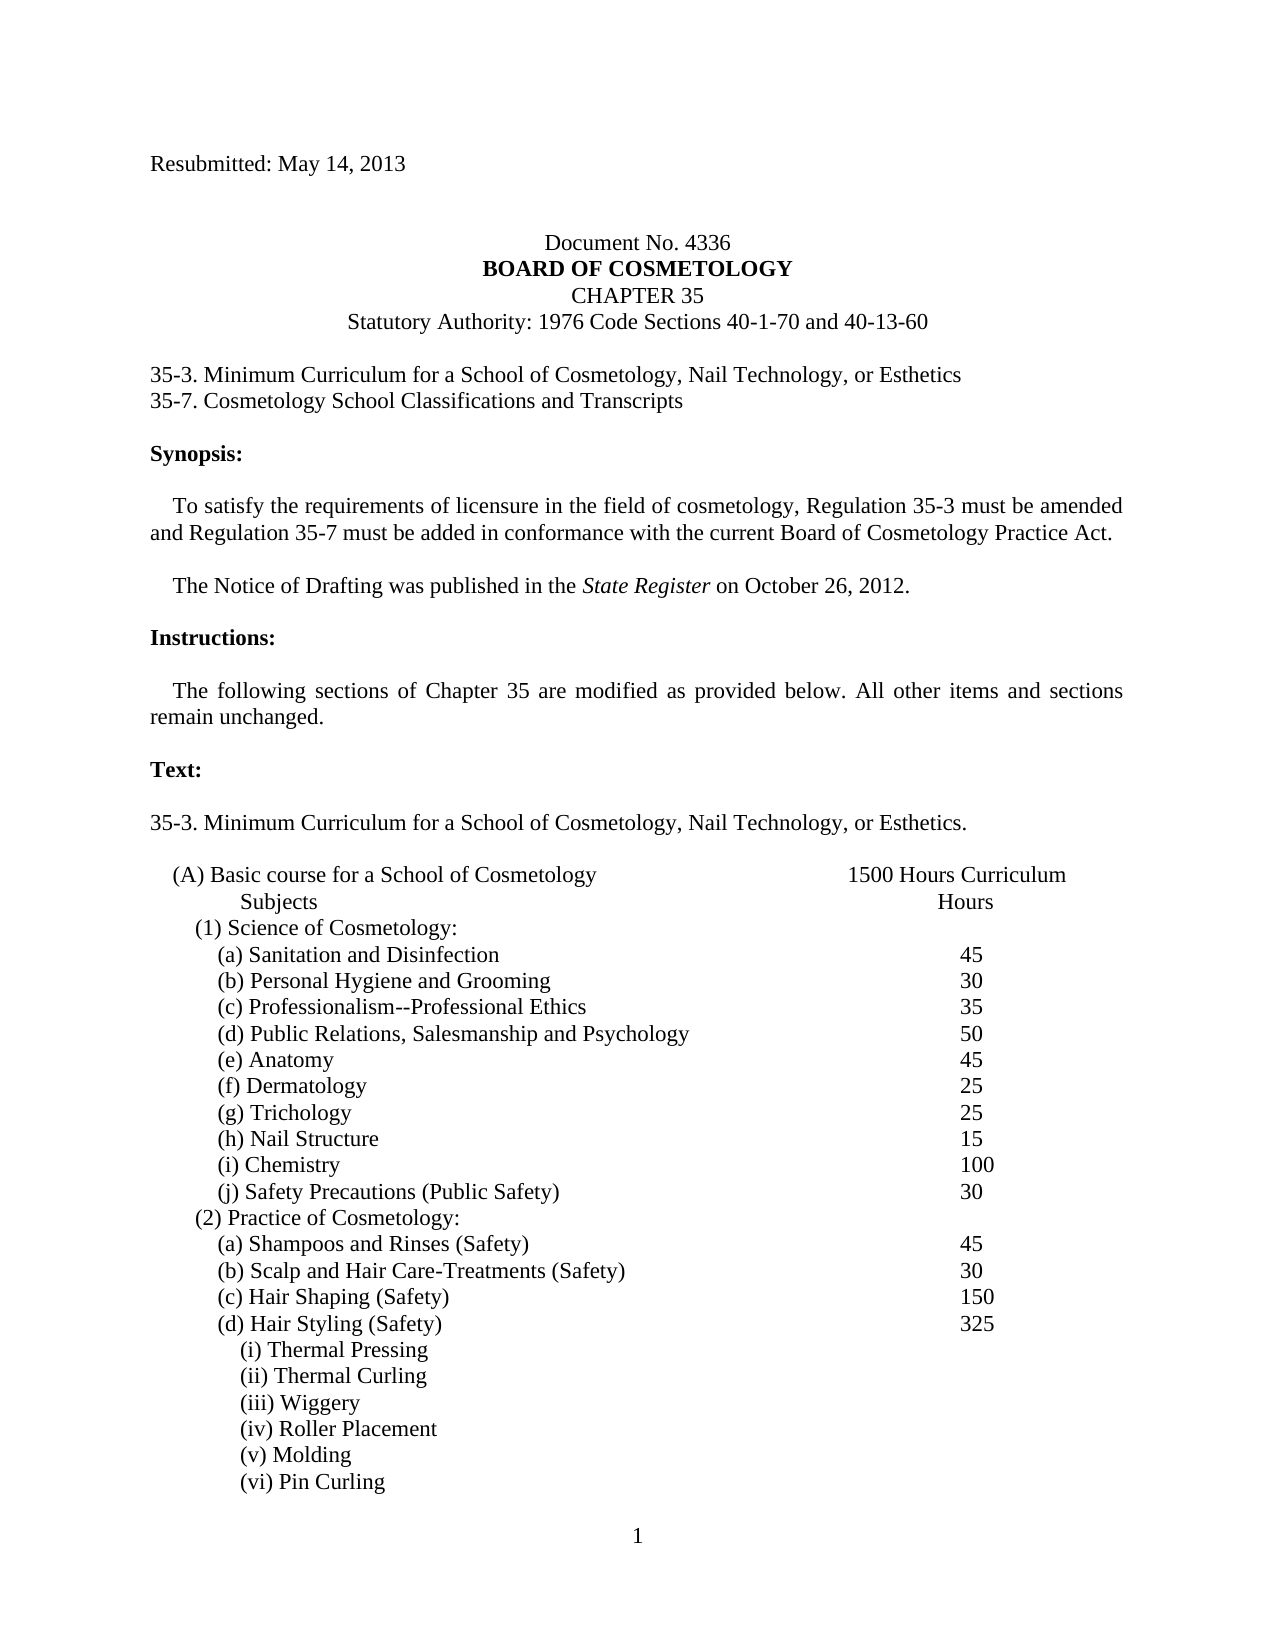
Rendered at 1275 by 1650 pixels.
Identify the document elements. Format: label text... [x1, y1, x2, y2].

text (e) Anatomy 45 [195, 1046, 1125, 1072]
text 35-3. Minimum Curriculum for a School of Cosmetology, Nail Technology, or Esthetics [150, 361, 1125, 387]
text (2) Practice of Cosmetology: [172, 1204, 1125, 1231]
text Instructions: [150, 624, 1125, 651]
text (g) Trichology 25 [195, 1099, 1125, 1125]
text (a) Sanitation and Disinfection 45 [195, 941, 1125, 967]
text Document No. 4336 [150, 229, 1125, 255]
text (a) Shampoos and Rinses (Safety) 45 [195, 1231, 1125, 1257]
text (j) Safety Precautions (Public Safety) 30 [195, 1178, 1125, 1204]
text BOARD OF COSMETOLOGY [150, 255, 1125, 282]
text Text: [150, 756, 1125, 782]
text (b) Personal Hygiene and Grooming 30 [195, 967, 1125, 993]
text Subjects Hours [217, 888, 1125, 914]
text (c) Hair Shaping (Safety) 150 [195, 1283, 1125, 1309]
text Statutory Authority: 1976 Code Sections 40-1-70 and 40-13-60 [150, 308, 1125, 334]
text (i) Chemistry 100 [195, 1151, 1125, 1178]
text (iv) Roller Placement [217, 1415, 1125, 1441]
text CHAPTER 35 [150, 282, 1125, 308]
text (d) Hair Styling (Safety) 325 [195, 1309, 1125, 1336]
text (v) Molding [217, 1441, 1125, 1468]
text (c) Professionalism--Professional Ethics 35 [195, 993, 1125, 1020]
text (1) Science of Cosmetology: [172, 914, 1125, 941]
text (h) Nail Structure 15 [195, 1125, 1125, 1151]
text The Notice of Drafting was published in the State Register on October 26, 2012. [150, 572, 1125, 598]
text 35-7. Cosmetology School Classifications and Transcripts [150, 387, 1125, 413]
text 35-3. Minimum Curriculum for a School of Cosmetology, Nail Technology, or Esthetics. [150, 809, 1125, 835]
text (iii) Wiggery [217, 1389, 1125, 1415]
text The following sections of Chapter 35 are modified as provided below. All other items and sections remain unchanged. [150, 677, 1125, 730]
text (ii) Thermal Curling [217, 1362, 1125, 1389]
text (d) Public Relations, Salesmanship and Psychology 50 [195, 1020, 1125, 1046]
text To satisfy the requirements of licensure in the field of cosmetology, Regulation 35-3 must be amended and Regulation 35-7 must be added in conformance with the current Board of Cosmetology Practice Act. [150, 493, 1125, 545]
text (f) Dermatology 25 [195, 1072, 1125, 1099]
text (b) Scalp and Hair Care-Treatments (Safety) 30 [195, 1257, 1125, 1283]
text (A) Basic course for a School of Cosmetology 1500 Hours Curriculum [150, 862, 1125, 888]
text Synopsis: [150, 440, 1125, 466]
text Resubmitted: May 14, 2013 [150, 150, 1125, 176]
text (i) Thermal Pressing [217, 1336, 1125, 1362]
text (vi) Pin Curling [217, 1468, 1125, 1494]
